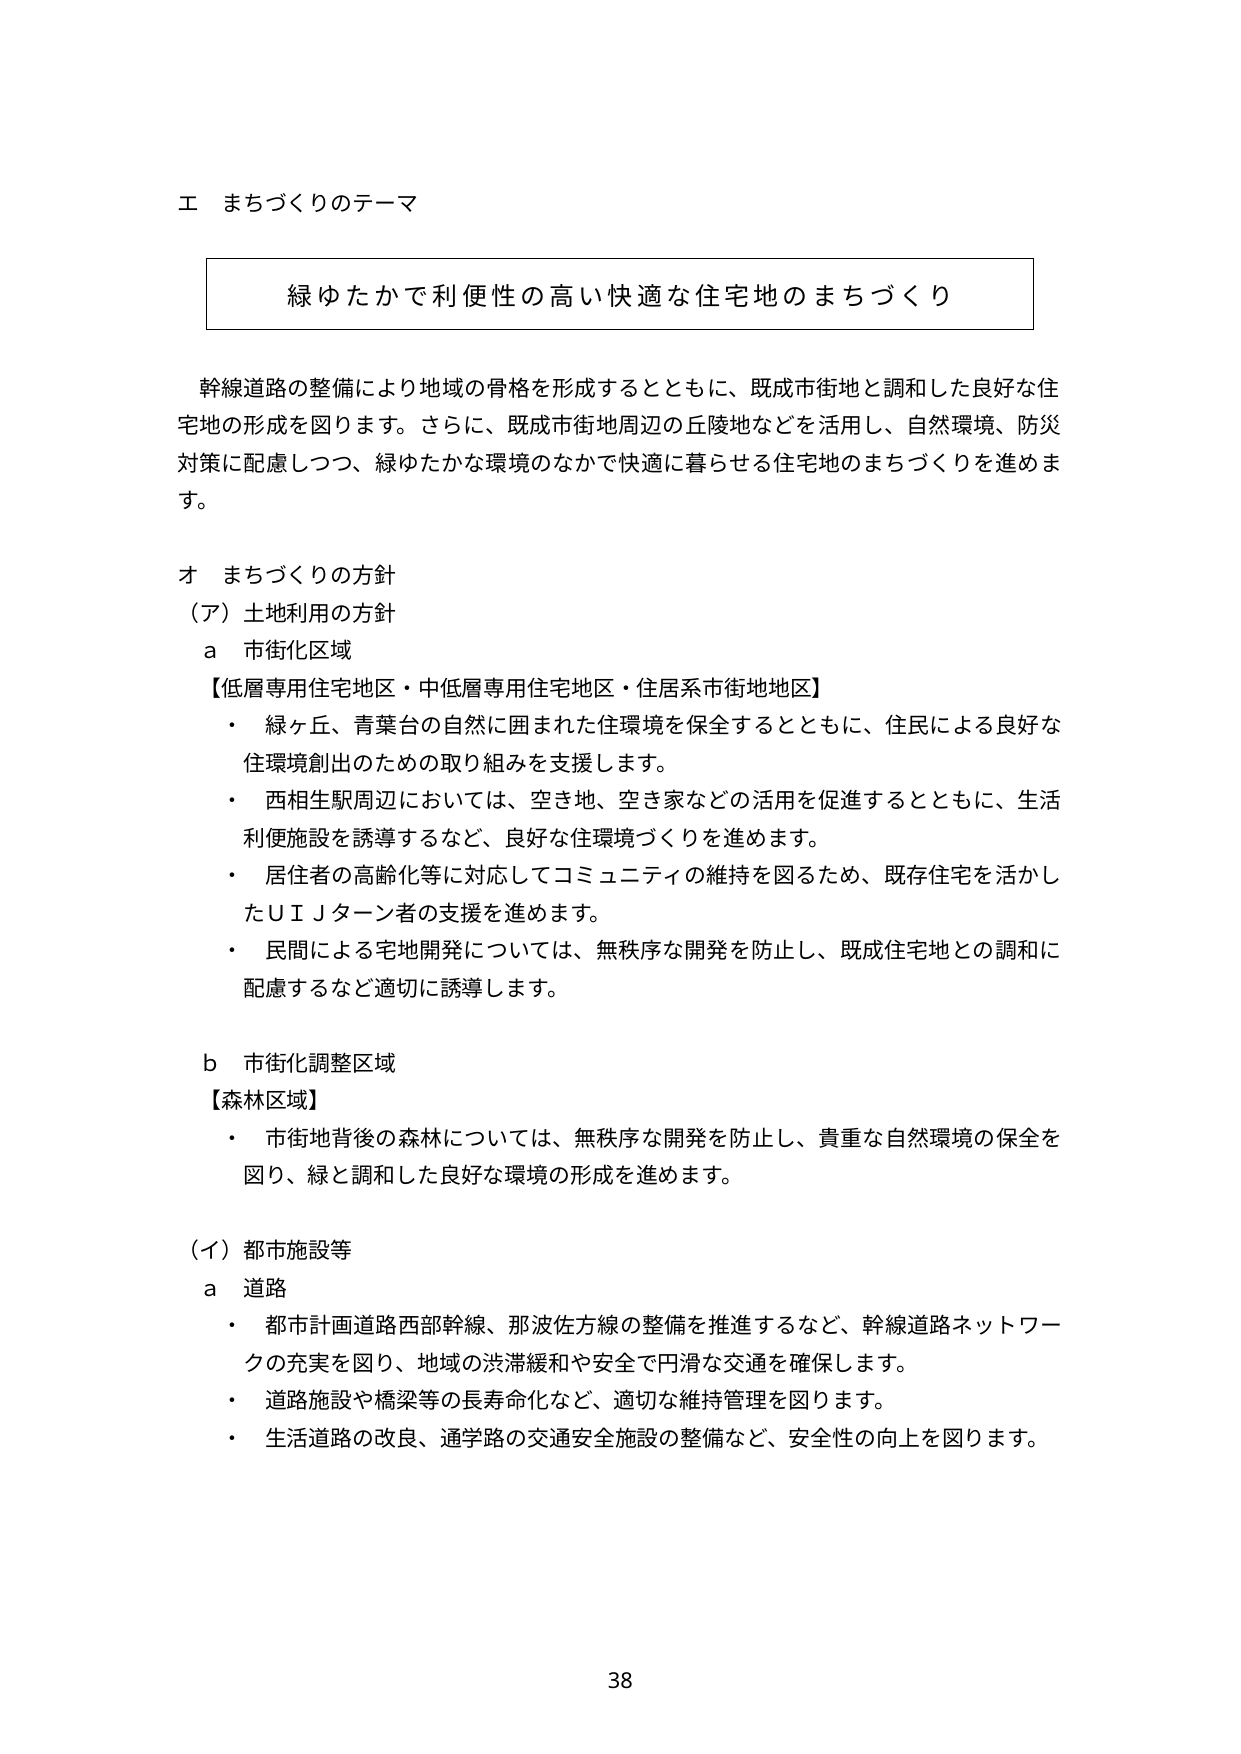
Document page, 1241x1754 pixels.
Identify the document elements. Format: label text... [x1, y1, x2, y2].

text ｂ 市街化調整区域 [177, 1043, 1063, 1080]
text オ まちづくりの方針 [177, 555, 1063, 593]
list 緑ヶ丘、青葉台の自然に囲まれた住環境を保全するとともに、住民による良好な住環境創出のための取り組みを支援します。 [221, 705, 1063, 780]
text ａ 道路 [177, 1268, 1063, 1305]
text ａ 市街化区域 [177, 630, 1063, 668]
list 都市計画道路西部幹線、那波佐方線の整備を推進するなど、幹線道路ネットワークの充実を図り、地域の渋滞緩和や安全で円滑な交通を確保します。 [221, 1305, 1063, 1380]
text 【低層専用住宅地区・中低層専用住宅地区・住居系市街地地区】 [177, 668, 1063, 705]
list 西相生駅周辺においては、空き地、空き家などの活用を促進するとともに、生活利便施設を誘導するなど、良好な住環境づくりを進めます。 [221, 780, 1063, 855]
text 【森林区域】 [177, 1080, 1063, 1118]
text （ア）土地利用の方針 [177, 593, 1063, 630]
text （イ）都市施設等 [177, 1230, 1063, 1268]
list 居住者の高齢化等に対応してコミュニティの維持を図るため、既存住宅を活かしたＵＩＪターン者の支援を進めます。 [221, 855, 1063, 930]
text エ まちづくりのテーマ [177, 183, 1063, 221]
list 民間による宅地開発については、無秩序な開発を防止し、既成住宅地との調和に配慮するなど適切に誘導します。 [221, 930, 1063, 1005]
list 道路施設や橋梁等の長寿命化など、適切な維持管理を図ります。 [221, 1380, 1063, 1418]
list 生活道路の改良、通学路の交通安全施設の整備など、安全性の向上を図ります。 [221, 1418, 1063, 1455]
table_header 緑ゆたかで利便性の高い快適な住宅地のまちづくり [207, 259, 1033, 329]
text 幹線道路の整備により地域の骨格を形成するとともに、既成市街地と調和した良好な住宅地の形成を図ります。さらに、既成市街地周辺の丘陵地などを活用し、自然環境、防災対策に配慮しつつ、緑ゆたかな環境のなかで快適に暮らせる住宅地のまちづくりを進めます。 [177, 368, 1063, 518]
list 市街地背後の森林については、無秩序な開発を防止し、貴重な自然環境の保全を図り、緑と調和した良好な環境の形成を進めます。 [221, 1118, 1063, 1193]
